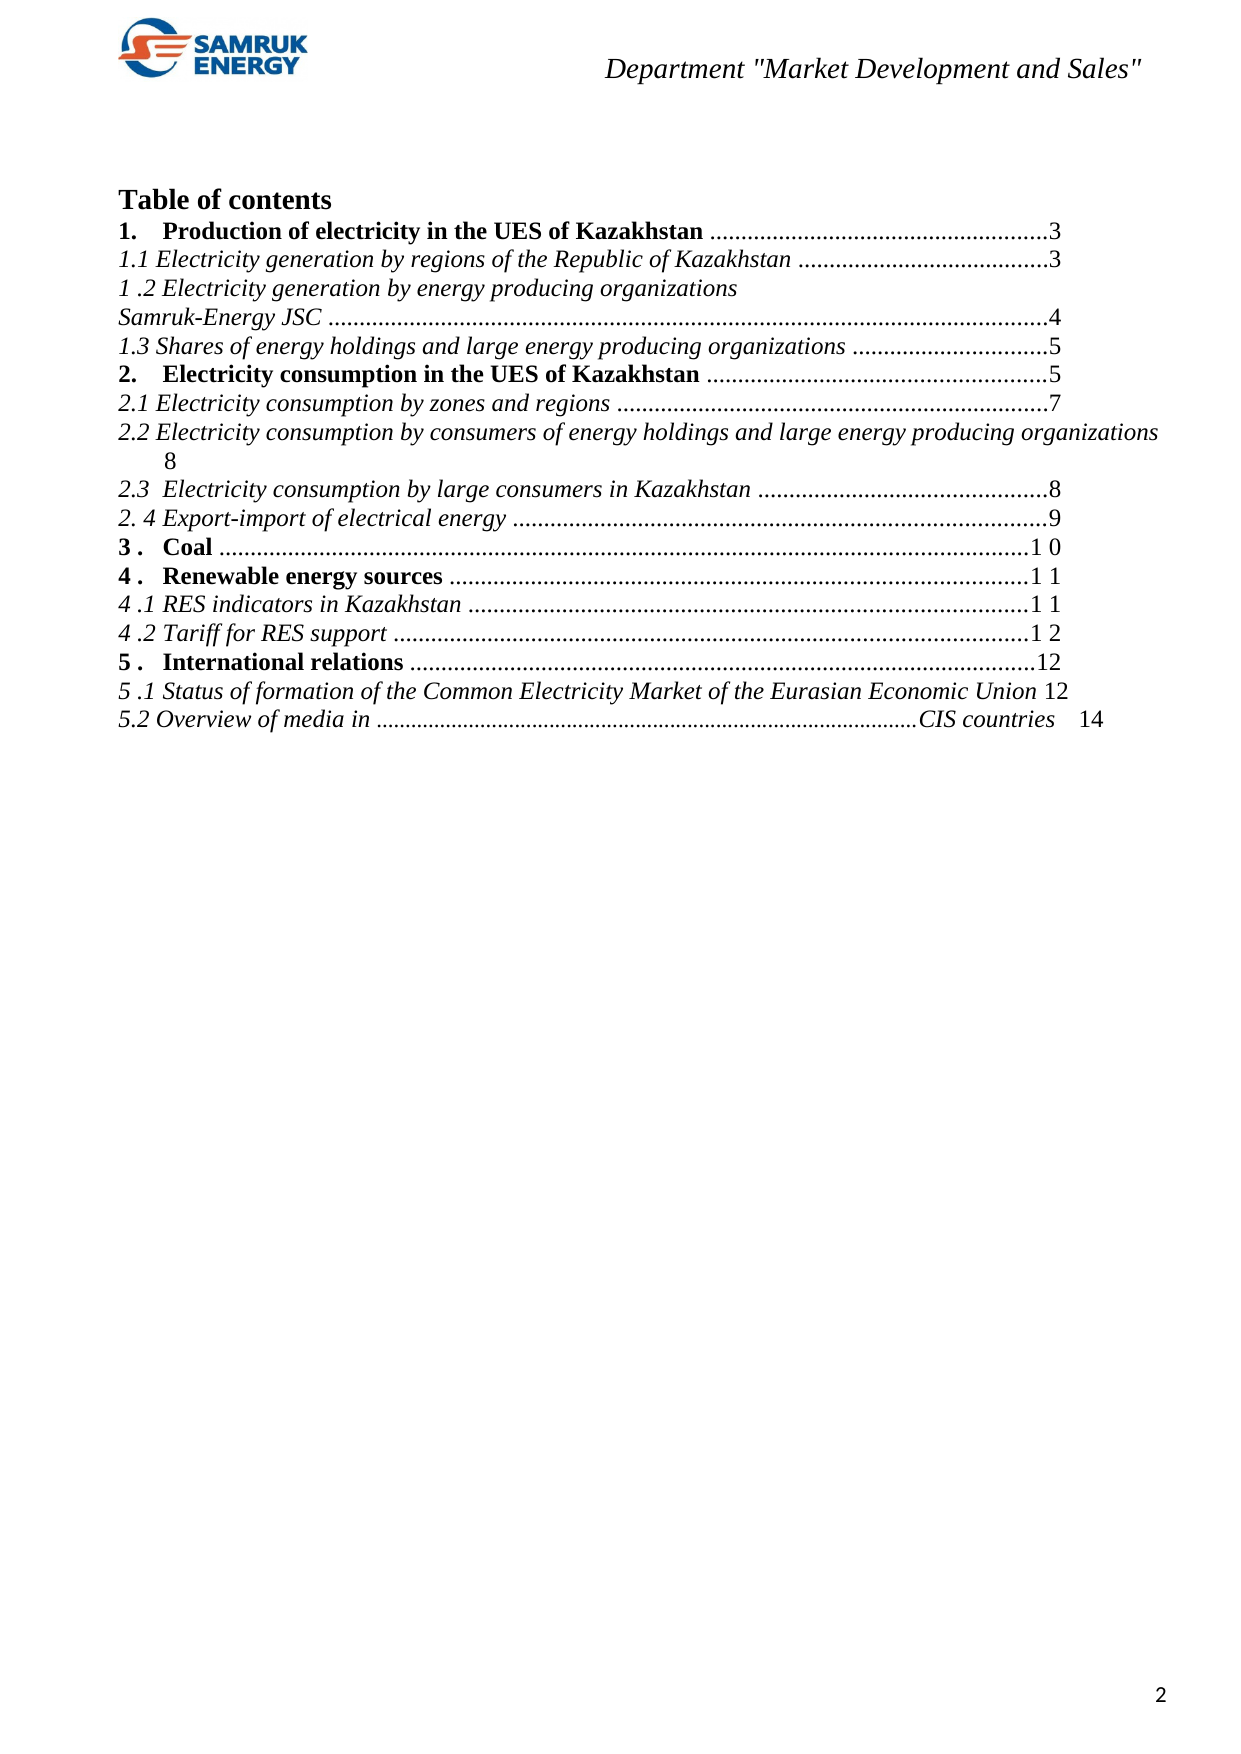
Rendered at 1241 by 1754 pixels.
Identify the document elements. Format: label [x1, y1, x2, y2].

picture [118, 17, 308, 82]
